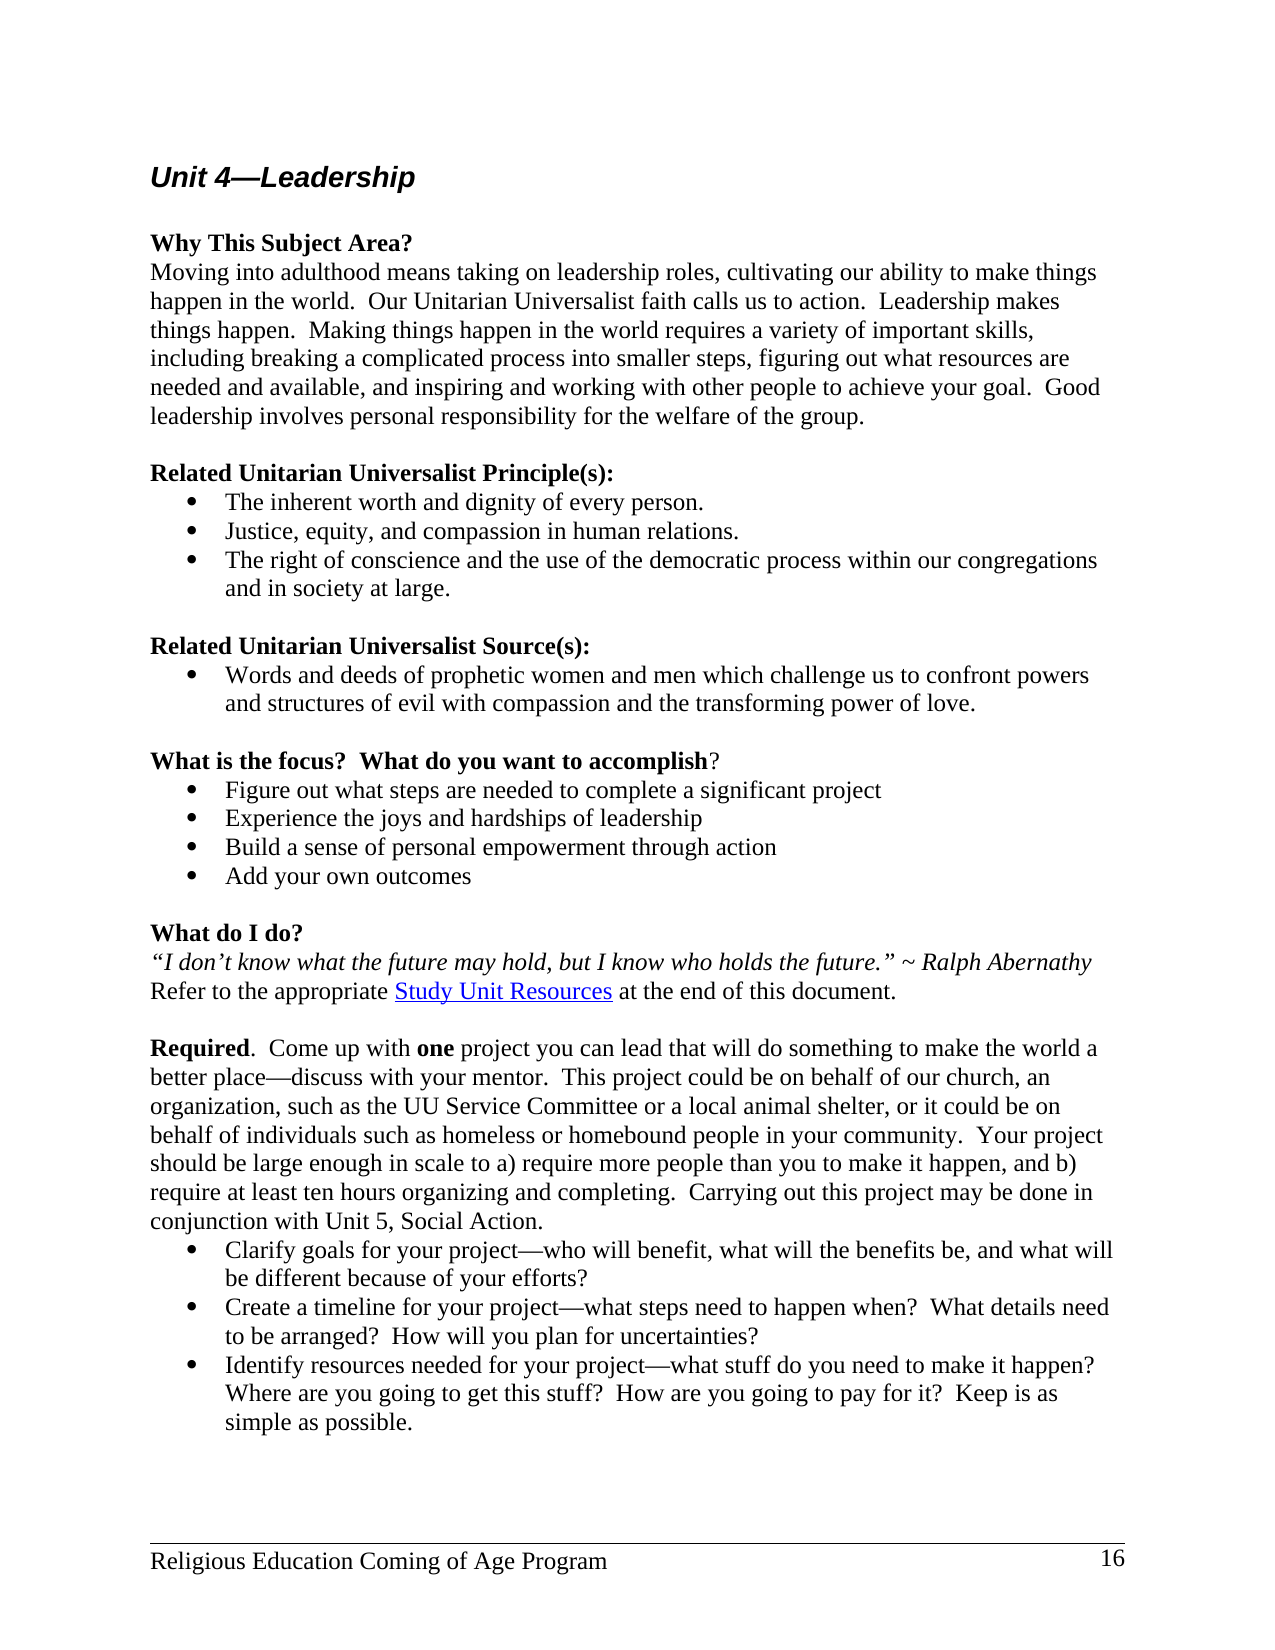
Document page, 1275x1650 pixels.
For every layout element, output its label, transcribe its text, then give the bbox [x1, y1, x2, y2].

list The right of conscience and the use of the democratic process within our congregations and in society at large. [187, 545, 1125, 602]
text Required. Come up with one project you can lead that will do something to make the world a better place—discuss with your mentor. This project could be on behalf of our church, an organization, such as the UU Service Committee or a local animal shelter, or it could be on behalf of individuals such as homeless or homebound people in your community. Your project should be large enough in scale to a) require more people than you to make it happen, and b) require at least ten hours organizing and completing. Carrying out this project may be done in conjunction with Unit 5, Social Action. [150, 1033, 1125, 1235]
list Experience the joys and hardships of leadership [187, 803, 1125, 832]
text What is the focus? What do you want to accomplish? [150, 746, 1125, 775]
list The inherent worth and dignity of every person. [187, 487, 1125, 516]
list Figure out what steps are needed to complete a significant project [187, 775, 1125, 803]
list Clarify goals for your project—who will benefit, what will the benefits be, and what will be different because of your efforts? [187, 1235, 1125, 1292]
list Build a sense of personal empowerment through action [187, 832, 1125, 861]
text What do I do? [150, 918, 1125, 947]
text Related Unitarian Universalist Source(s): [150, 631, 1125, 660]
list Add your own outcomes [187, 861, 1125, 890]
list Justice, equity, and compassion in human relations. [187, 516, 1125, 545]
text “I don’t know what the future may hold, but I know who holds the future.” ~ Ralph Abernathy [150, 947, 1125, 976]
list Identify resources needed for your project—what stuff do you need to make it happen? Where are you going to get this stuff? How are you going to pay for it? Keep is as simple as possible. [187, 1350, 1125, 1436]
text Related Unitarian Universalist Principle(s): [150, 458, 1125, 487]
text Why This Subject Area? [150, 228, 1125, 257]
text Moving into adulthood means taking on leadership roles, cultivating our ability to make things happen in the world. Our Unitarian Universalist faith calls us to action. Leadership makes things happen. Making things happen in the world requires a variety of important skills, including breaking a complicated process into smaller steps, figuring out what resources are needed and available, and inspiring and working with other people to achieve your goal. Good leadership involves personal responsibility for the welfare of the group. [150, 257, 1125, 430]
subtitle Unit 4—Leadership [150, 160, 1125, 193]
text Refer to the appropriate Study Unit Resources at the end of this document. [150, 976, 1125, 1005]
list Words and deeds of prophetic women and men which challenge us to confront powers and structures of evil with compassion and the transforming power of love. [187, 660, 1125, 717]
list Create a timeline for your project—what steps need to happen when? What details need to be arranged? How will you plan for uncertainties? [187, 1292, 1125, 1350]
